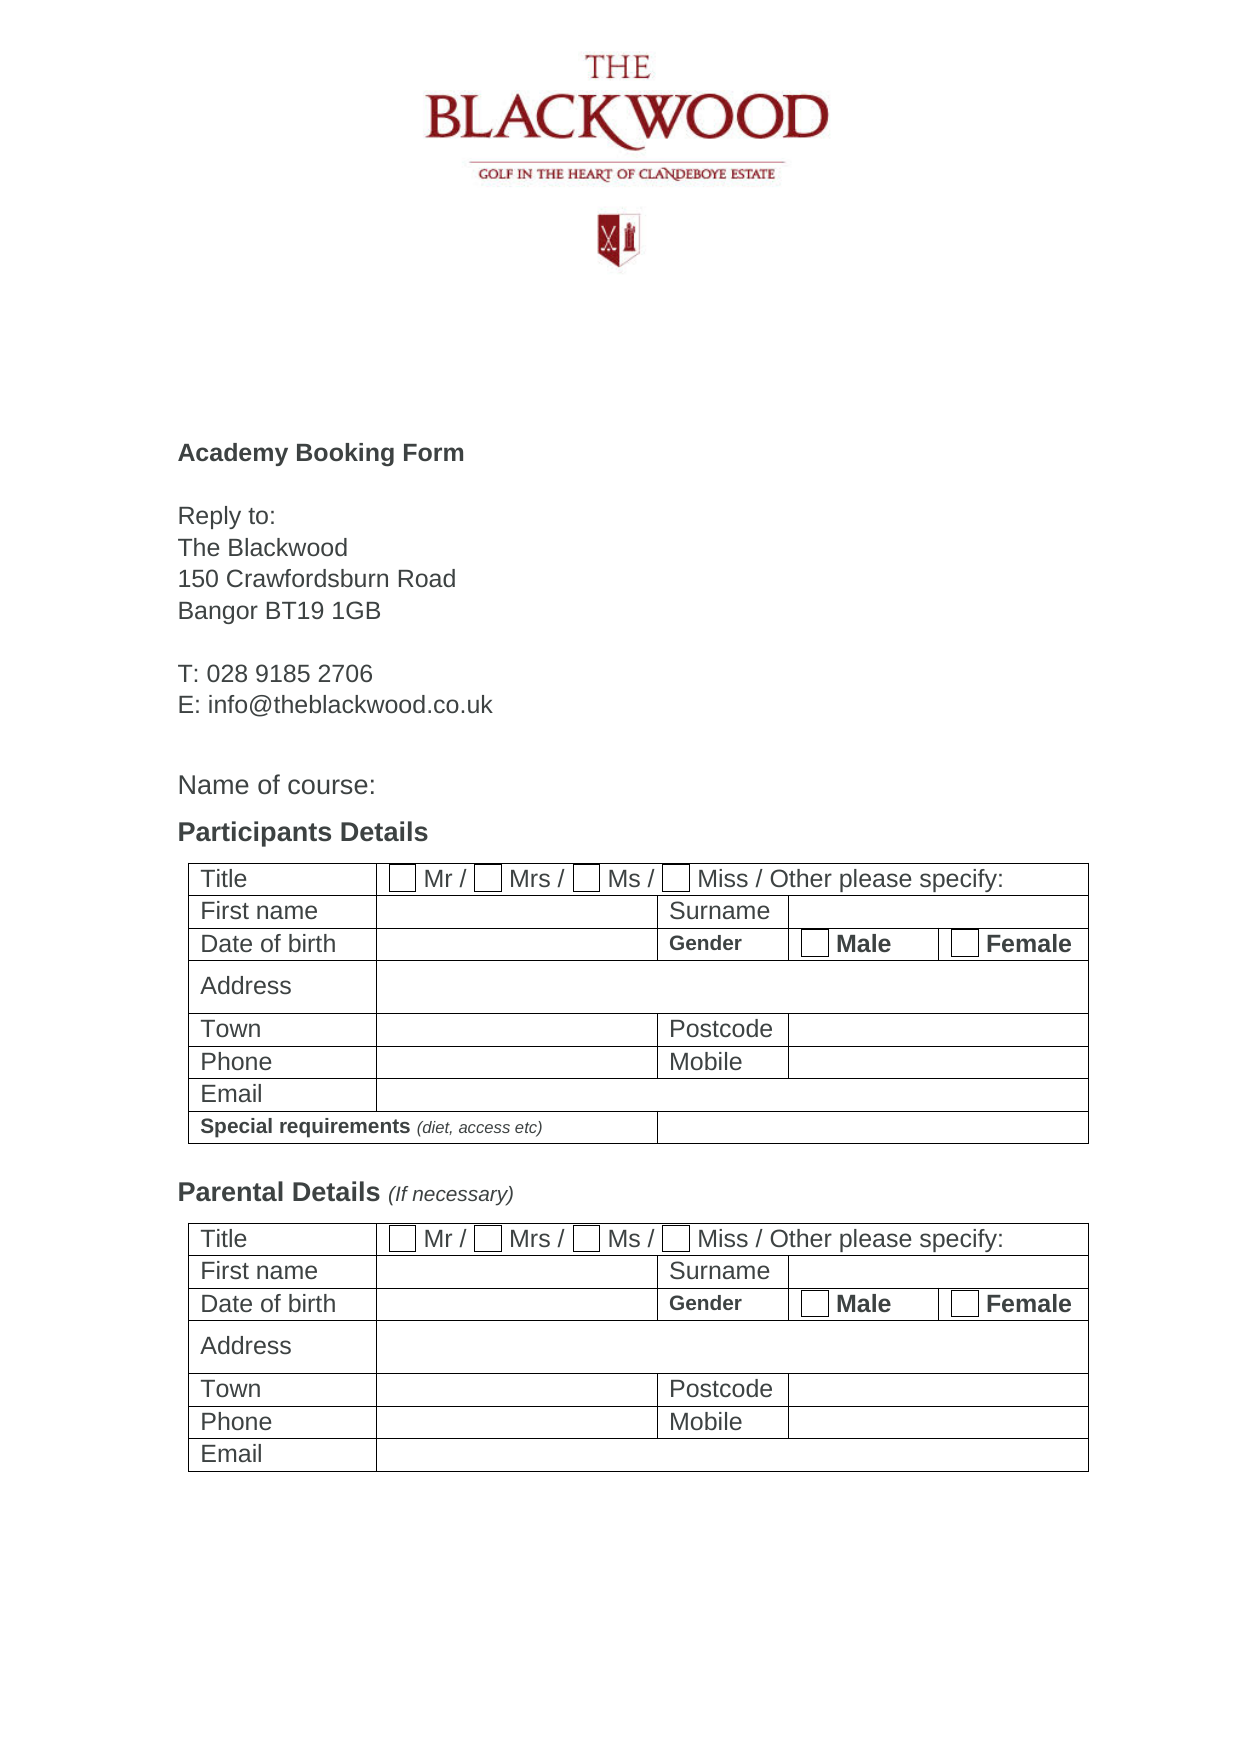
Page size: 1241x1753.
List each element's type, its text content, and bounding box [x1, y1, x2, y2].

text The Blackwood [177, 532, 1063, 561]
table_cell Surname [658, 1256, 788, 1288]
table_cell Email [189, 1439, 376, 1471]
table_cell [377, 1407, 657, 1438]
picture [365, 3, 874, 312]
table_cell Phone [189, 1407, 376, 1438]
table_cell Town [189, 1014, 376, 1046]
text E: info@theblackwood.co.uk [177, 690, 1063, 719]
table_cell [377, 1321, 1088, 1373]
table_cell [377, 1256, 657, 1288]
table_cell Address [189, 961, 376, 1013]
table_cell Email [189, 1079, 376, 1111]
subtitle Participants Details [177, 816, 1063, 847]
table_cell [377, 896, 657, 927]
table_cell [377, 1374, 657, 1406]
table_header Mr / Mrs / Ms / Miss / Other please specify: [377, 864, 1088, 895]
table_cell Mobile [658, 1407, 788, 1438]
table_cell Mobile [658, 1047, 788, 1078]
table_cell [377, 1014, 657, 1046]
table_cell Gender [658, 1289, 788, 1320]
table_cell [789, 1374, 1088, 1406]
table_header Mr / Mrs / Ms / Miss / Other please specify: [377, 1224, 1088, 1255]
table_cell Date of birth [189, 1289, 376, 1320]
table_cell [377, 1289, 657, 1320]
table_cell [789, 1256, 1088, 1288]
table_cell [377, 961, 1088, 1013]
table_cell [789, 1014, 1088, 1046]
table_cell [377, 1079, 1088, 1111]
text Bangor BT19 1GB [177, 596, 1063, 624]
text Academy Booking Form [177, 438, 1063, 467]
subtitle Name of course: [177, 769, 1063, 800]
table_cell Special requirements (diet, access etc) [189, 1112, 657, 1143]
table_cell Female [939, 929, 1088, 960]
table_cell Female [939, 1289, 1088, 1320]
subtitle Parental Details (If necessary) [177, 1176, 1063, 1207]
table_cell Gender [658, 929, 788, 960]
table_cell Male [789, 929, 938, 960]
table_cell Phone [189, 1047, 376, 1078]
table_cell [789, 896, 1088, 927]
table_cell [789, 1047, 1088, 1078]
table_header Title [189, 864, 376, 895]
table_cell Date of birth [189, 929, 376, 960]
table_cell [377, 1047, 657, 1078]
table_cell [377, 929, 657, 960]
text Reply to: [177, 501, 1063, 530]
table_cell [789, 1407, 1088, 1438]
table_cell [377, 1439, 1088, 1471]
table_cell Surname [658, 896, 788, 927]
table_cell Postcode [658, 1374, 788, 1406]
table_cell First name [189, 1256, 376, 1288]
table_cell First name [189, 896, 376, 927]
table_header Title [189, 1224, 376, 1255]
text T: 028 9185 2706 [177, 659, 1063, 687]
table_cell Male [789, 1289, 938, 1320]
table_cell Town [189, 1374, 376, 1406]
table_cell Address [189, 1321, 376, 1373]
table_cell Postcode [658, 1014, 788, 1046]
text 150 Crawfordsburn Road [177, 564, 1063, 593]
table_cell [658, 1112, 1088, 1143]
